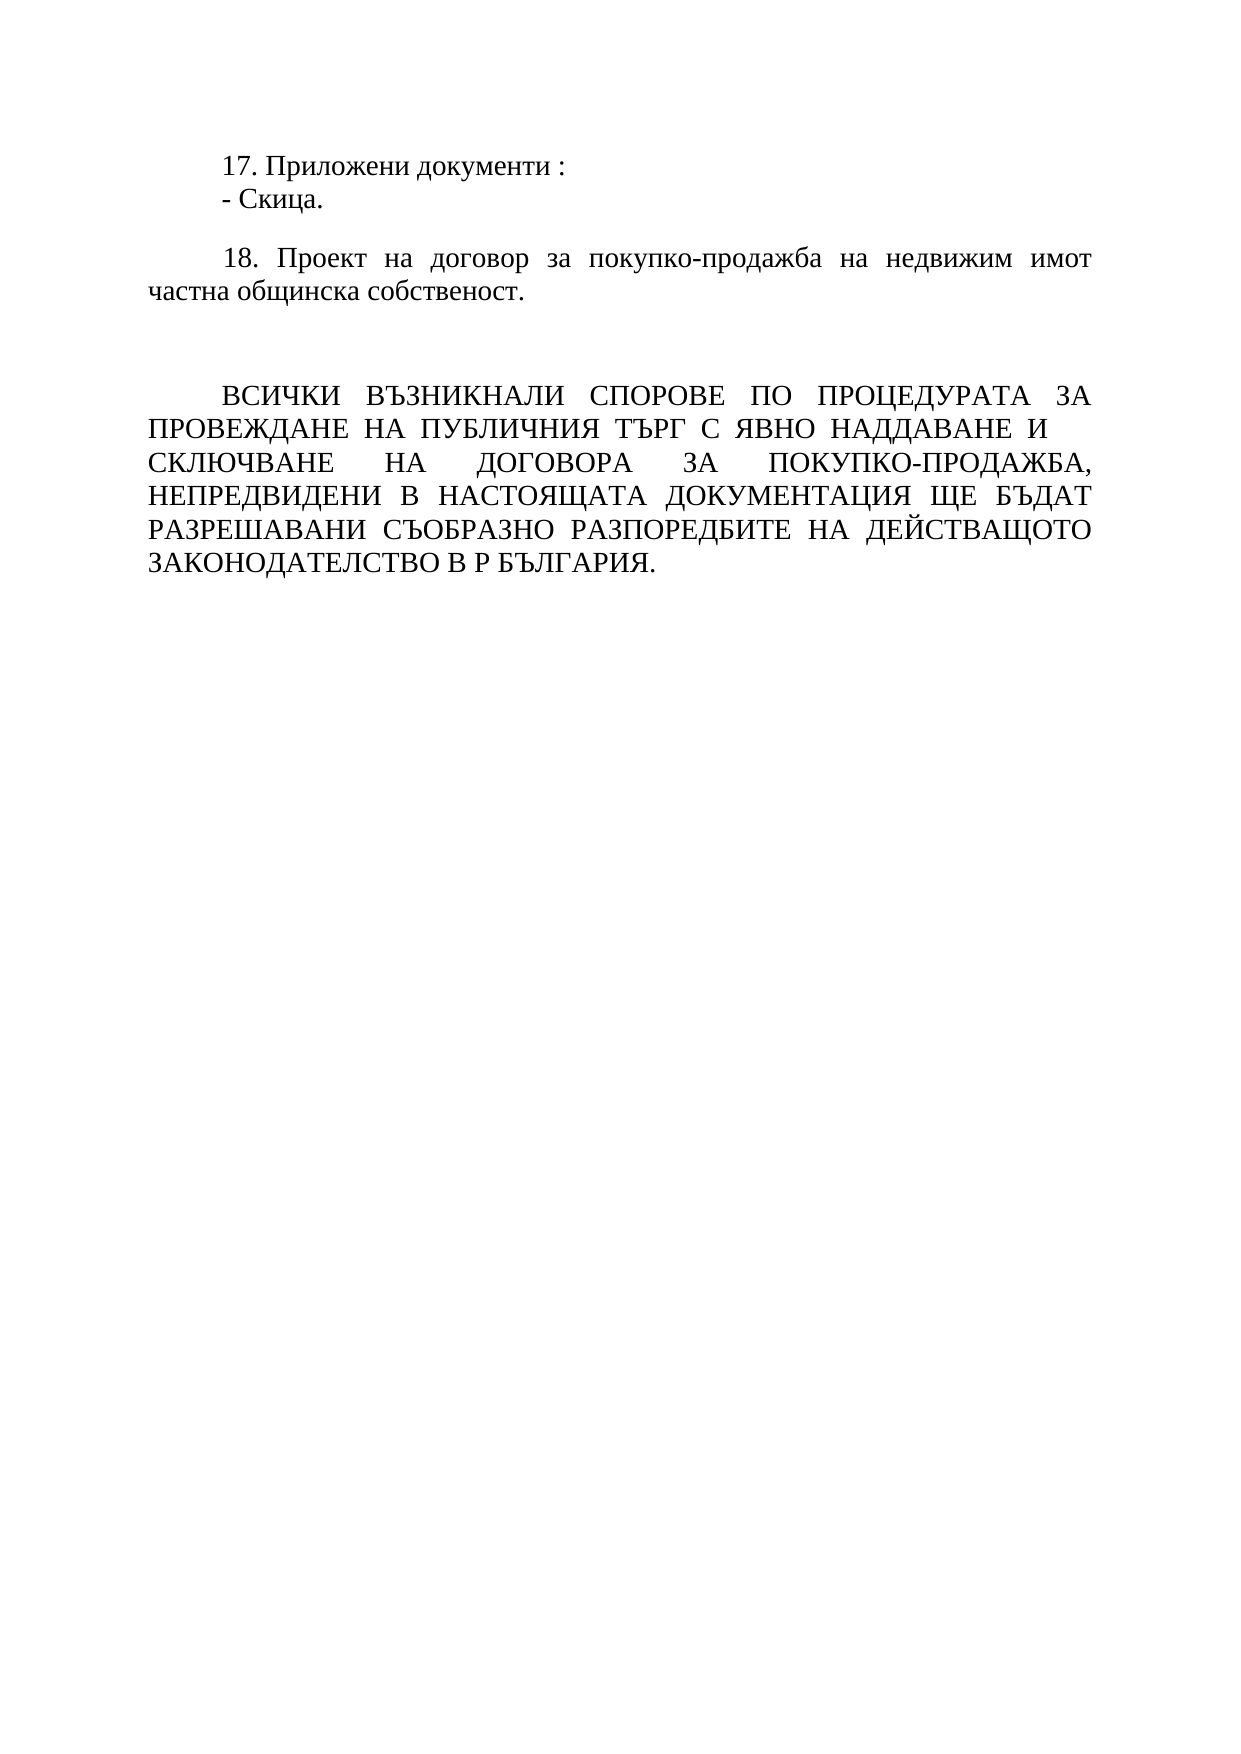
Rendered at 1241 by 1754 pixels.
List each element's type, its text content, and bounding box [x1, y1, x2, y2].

text СКЛЮЧВАНЕ НА ДОГОВОРА ЗА ПОКУПКО-ПРОДАЖБА, НЕПРЕДВИДЕНИ В НАСТОЯЩАТА ДОКУМЕНТАЦИЯ ЩЕ БЪДАТ РАЗРЕШАВАНИ СЪОБРАЗНО РАЗПОРЕДБИТЕ НА ДЕЙСТВАЩОТО ЗАКОНОДАТЕЛСТВО В Р БЪЛГАРИЯ. [148, 445, 1093, 579]
text ВСИЧКИ ВЪЗНИКНАЛИ СПОРОВЕ ПО ПРОЦЕДУРАТА ЗА ПРОВЕЖДАНЕ НА ПУБЛИЧНИЯ ТЪРГ С ЯВНО НАДДАВАНЕ И [148, 378, 1093, 445]
text 18. Проект на договор за покупко-продажба на недвижим имот частна общинска собственост. [148, 240, 1093, 307]
text - Скица. [148, 181, 1093, 215]
text 17. Приложени документи : [148, 148, 1093, 181]
